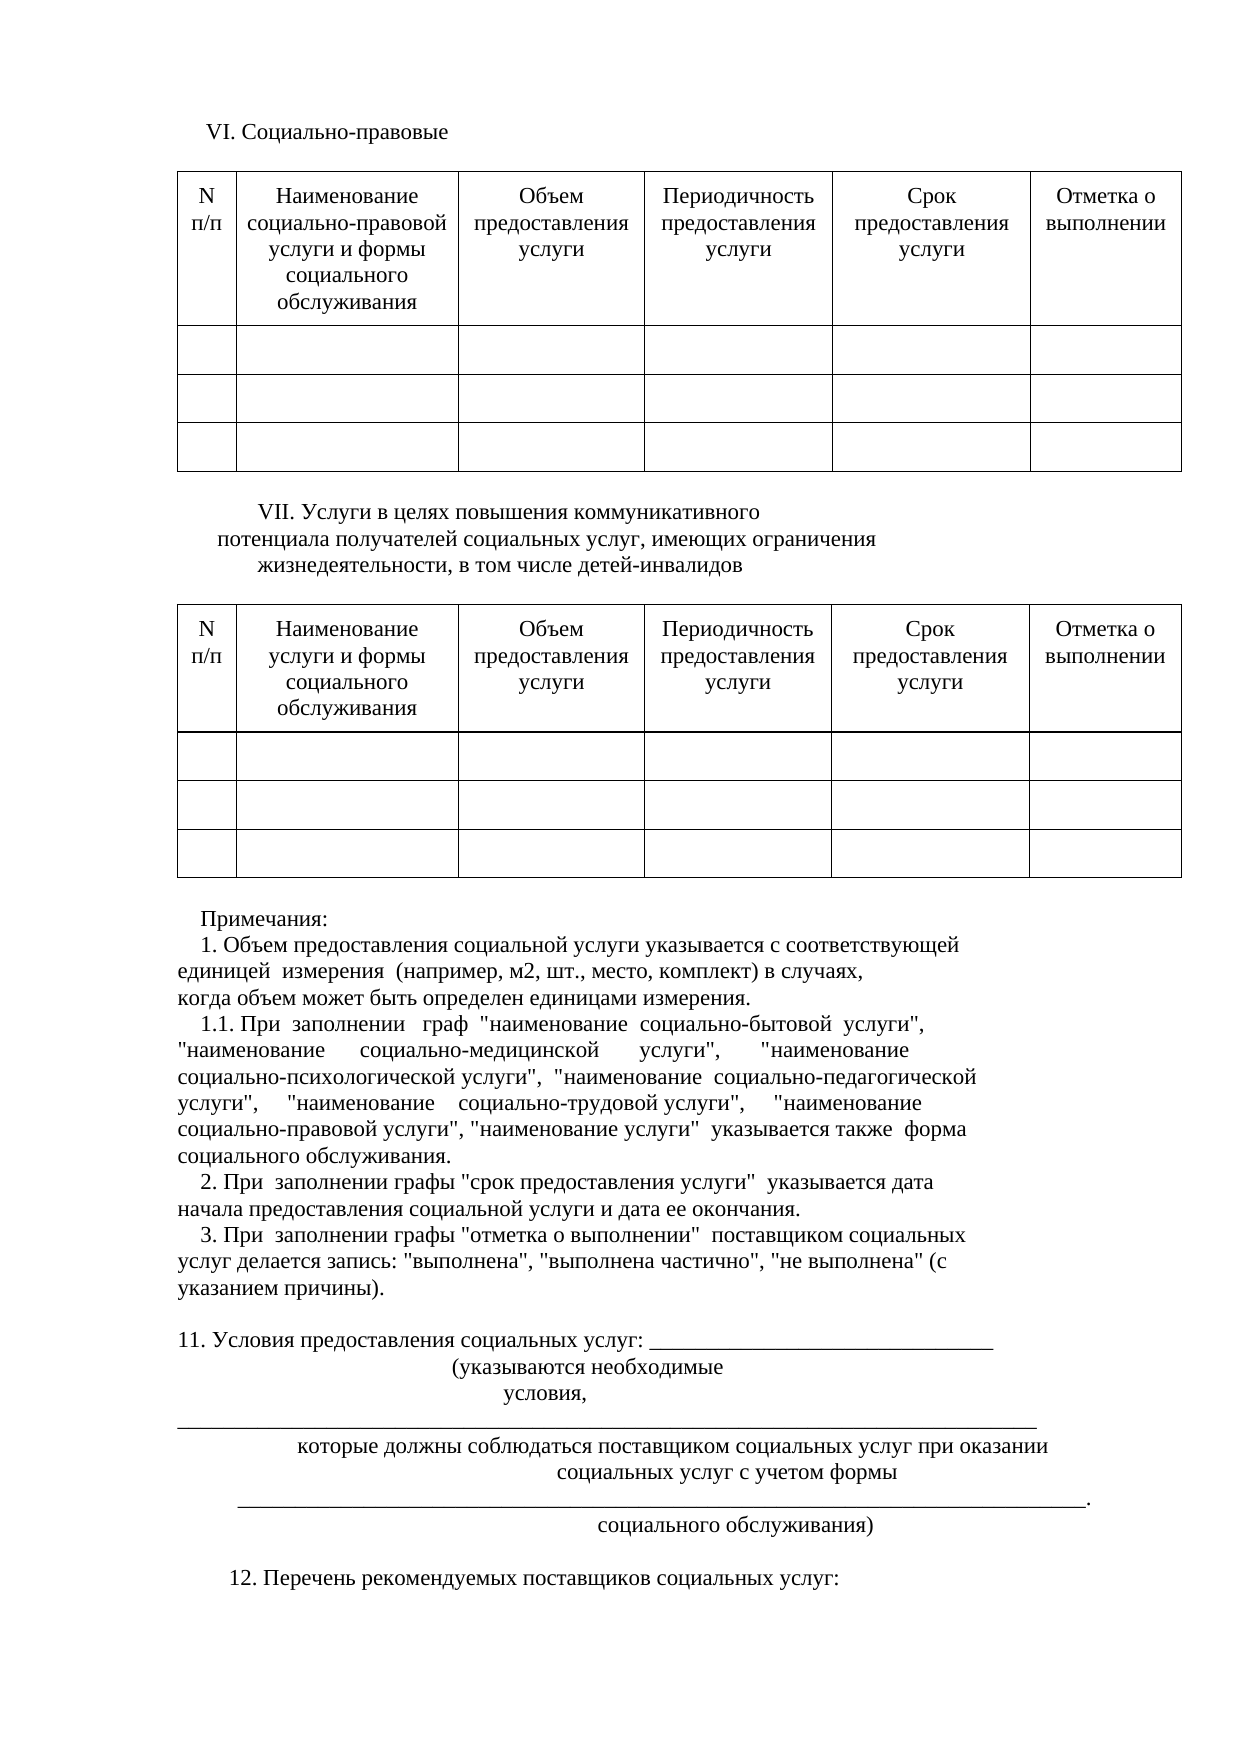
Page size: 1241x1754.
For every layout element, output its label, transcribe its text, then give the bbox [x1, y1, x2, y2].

text 2. При заполнении графы "срок предоставления услуги" указывается дата [177, 1168, 1152, 1194]
table_cell [645, 830, 831, 877]
table_cell [237, 733, 458, 780]
table_cell [178, 375, 236, 422]
table_cell [237, 423, 458, 471]
text начала предоставления социальной услуги и дата ее окончания. [177, 1194, 1152, 1221]
table_header Объем предоставления услуги [459, 172, 644, 325]
table_cell [1031, 326, 1181, 373]
text 12. Перечень рекомендуемых поставщиков социальных услуг: [177, 1563, 1152, 1590]
table_cell [459, 781, 644, 829]
text 1. Объем предоставления социальной услуги указывается с соответствующей [177, 931, 1152, 957]
table_cell [237, 326, 458, 373]
table_cell [1031, 423, 1181, 471]
text (указываются необходимые [177, 1353, 1152, 1379]
text социально-психологической услуги", "наименование социально-педагогической [177, 1063, 1152, 1089]
text 11. Условия предоставления социальных услуг: ______________________________ [177, 1326, 1152, 1353]
table_cell [1030, 781, 1181, 829]
table_header Периодичность предоставления услуги [645, 172, 832, 325]
table_cell [833, 375, 1030, 422]
table_header Периодичность предоставления услуги [645, 605, 831, 731]
table_cell [645, 423, 832, 471]
text которые должны соблюдаться поставщиком социальных услуг при оказании [177, 1432, 1152, 1458]
table_cell [178, 830, 236, 877]
text социального обслуживания) [177, 1511, 1152, 1537]
text 1.1. При заполнении граф "наименование социально-бытовой услуги", [177, 1010, 1152, 1036]
text "наименование социально-медицинской услуги", "наименование [177, 1036, 1152, 1063]
table_cell [237, 830, 458, 877]
table_cell [237, 375, 458, 422]
text Примечания: [177, 905, 1152, 931]
text 3. При заполнении графы "отметка о выполнении" поставщиком социальных [177, 1221, 1152, 1247]
text VI. Социально-правовые [177, 118, 1152, 144]
table_header Объем предоставления услуги [459, 605, 644, 731]
table_cell [178, 781, 236, 829]
table_header Срок предоставления услуги [833, 172, 1030, 325]
table_header Наименование услуги и формы социального обслуживания [237, 605, 458, 731]
text услуги", "наименование социально-трудовой услуги", "наименование [177, 1089, 1152, 1116]
table_cell [645, 326, 832, 373]
table_cell [645, 733, 831, 780]
table_header Наименование социально-правовой услуги и формы социального обслуживания [237, 172, 458, 325]
table_header Отметка о выполнении [1030, 605, 1181, 731]
table_cell [832, 733, 1029, 780]
table_cell [833, 423, 1030, 471]
table_cell [1030, 733, 1181, 780]
text когда объем может быть определен единицами измерения. [177, 984, 1152, 1010]
table_cell [832, 781, 1029, 829]
table_header Отметка о выполнении [1031, 172, 1181, 325]
table_cell [178, 733, 236, 780]
text социально-правовой услуги", "наименование услуги" указывается также форма [177, 1116, 1152, 1142]
table_cell [459, 733, 644, 780]
text ___________________________________________________________________________ [177, 1405, 1152, 1432]
table_header N п/п [178, 172, 236, 325]
table_cell [459, 375, 644, 422]
text __________________________________________________________________________. [177, 1484, 1152, 1511]
text VII. Услуги в целях повышения коммуникативного [177, 498, 1152, 524]
table_cell [459, 830, 644, 877]
text потенциала получателей социальных услуг, имеющих ограничения [177, 524, 1152, 551]
text условия, [177, 1379, 1152, 1405]
table_cell [237, 781, 458, 829]
text жизнедеятельности, в том числе детей-инвалидов [177, 551, 1152, 577]
text указанием причины). [177, 1274, 1152, 1300]
table_cell [833, 326, 1030, 373]
table_cell [459, 326, 644, 373]
table_cell [645, 375, 832, 422]
table_cell [645, 781, 831, 829]
text социальных услуг с учетом формы [177, 1458, 1152, 1484]
table_cell [459, 423, 644, 471]
text социального обслуживания. [177, 1142, 1152, 1168]
text услуг делается запись: "выполнена", "выполнена частично", "не выполнена" (с [177, 1247, 1152, 1274]
text единицей измерения (например, м2, шт., место, комплект) в случаях, [177, 957, 1152, 984]
table_cell [178, 326, 236, 373]
table_cell [832, 830, 1029, 877]
table_cell [178, 423, 236, 471]
table_header Срок предоставления услуги [832, 605, 1029, 731]
table_cell [1030, 830, 1181, 877]
table_cell [1031, 375, 1181, 422]
table_header N п/п [178, 605, 236, 731]
